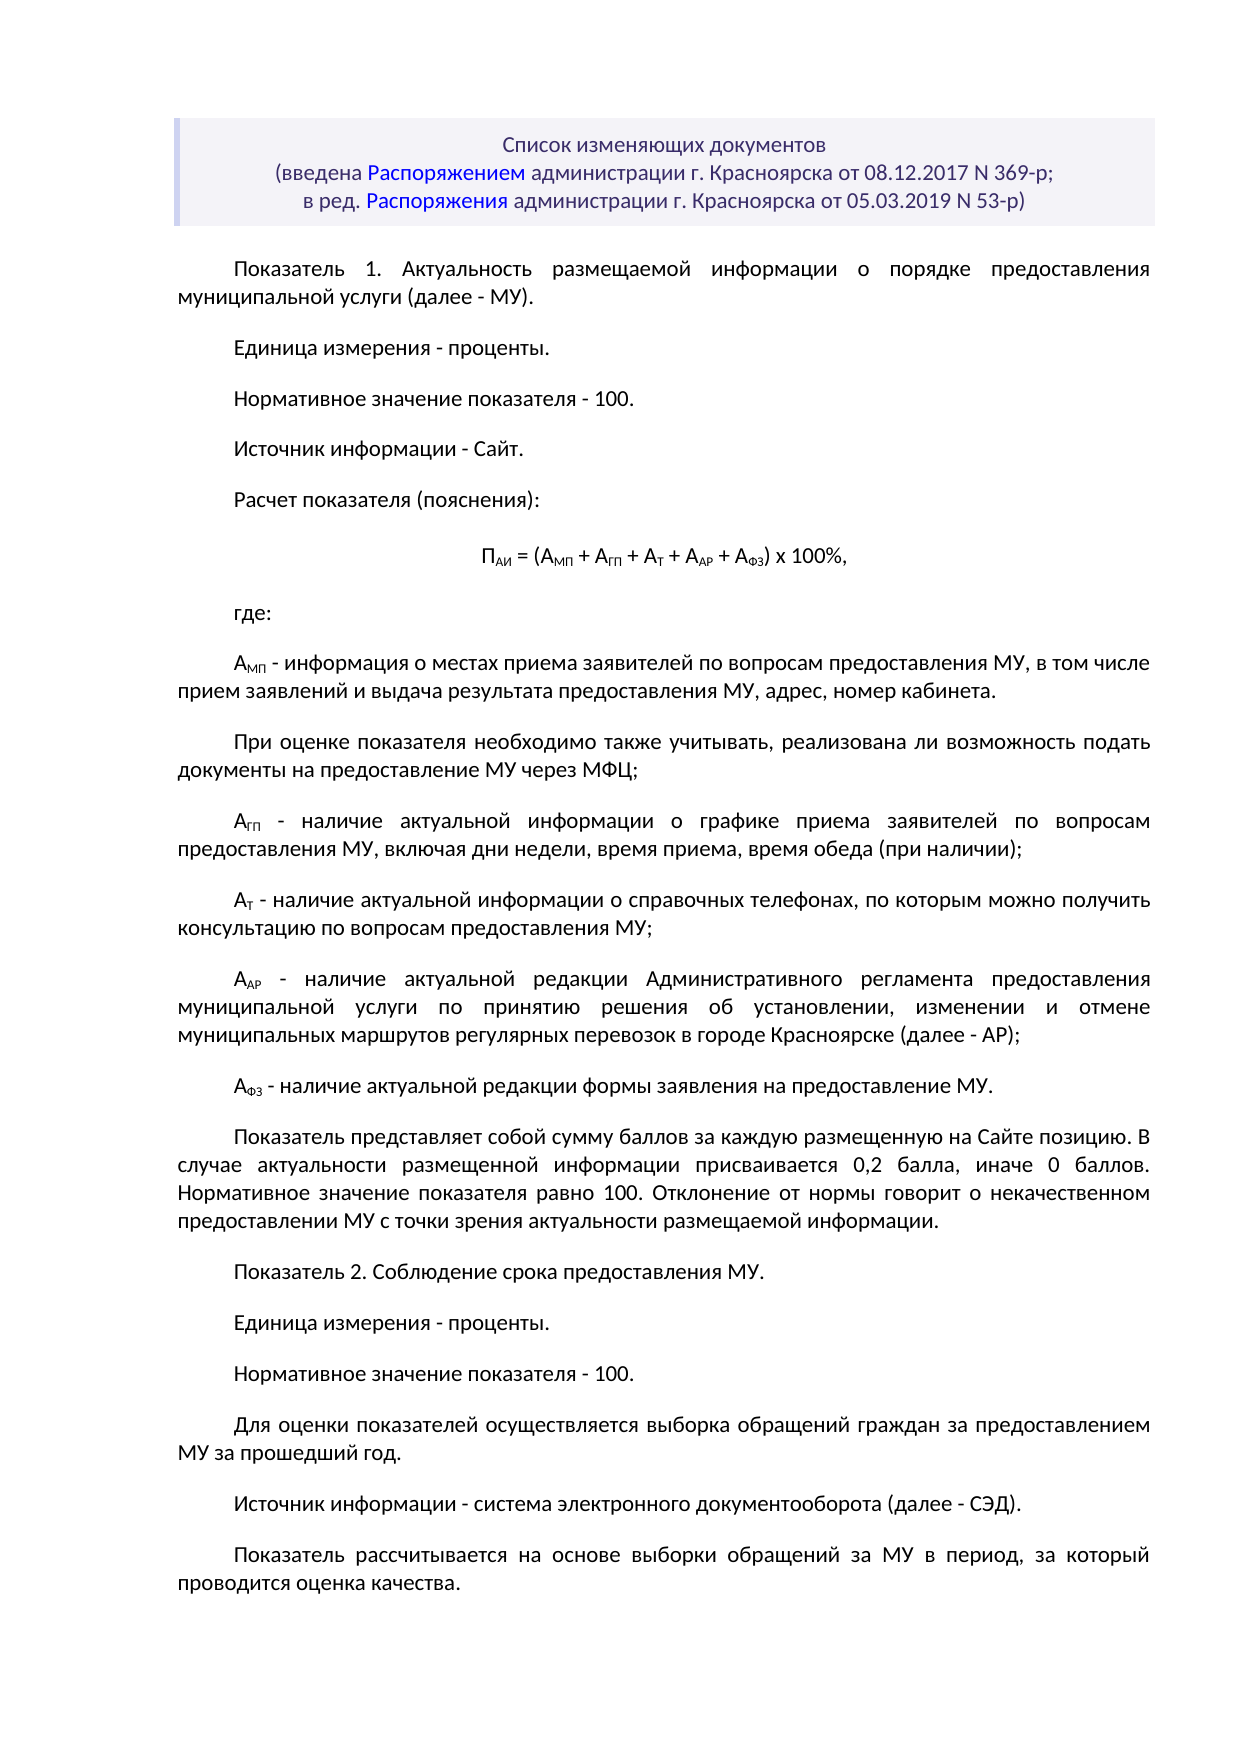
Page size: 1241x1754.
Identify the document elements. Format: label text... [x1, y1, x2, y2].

text Нормативное значение показателя - 100. [177, 384, 1152, 412]
text Источник информации - Сайт. [177, 434, 1152, 463]
text Нормативное значение показателя - 100. [177, 1359, 1152, 1387]
text Показатель 1. Актуальность размещаемой информации о порядке предоставления муниципальной услуги (далее - МУ). [177, 254, 1152, 310]
table_header Список изменяющих документов (введена Распоряжением администрации г. Красноярска от 08.12.2017 N 369-р; в ред. Распоряжения администрации г. Красноярска от 05.03.2019 N 53-р) [180, 118, 1149, 226]
text АТ - наличие актуальной информации о справочных телефонах, по которым можно получить консультацию по вопросам предоставления МУ; [177, 885, 1152, 941]
text Единица измерения - проценты. [177, 1308, 1152, 1336]
text Расчет показателя (пояснения): [177, 486, 1152, 513]
text Показатель рассчитывается на основе выборки обращений за МУ в период, за который проводится оценка качества. [177, 1540, 1152, 1596]
text АФЗ - наличие актуальной редакции формы заявления на предоставление МУ. [177, 1071, 1152, 1099]
text При оценке показателя необходимо также учитывать, реализована ли возможность подать документы на предоставление МУ через МФЦ; [177, 727, 1152, 783]
text АГП - наличие актуальной информации о графике приема заявителей по вопросам предоставления МУ, включая дни недели, время приема, время обеда (при наличии); [177, 806, 1152, 862]
text где: [177, 598, 1152, 626]
text ПАИ = (АМП + АГП + АТ + ААР + АФЗ) x 100%, [177, 542, 1152, 569]
text ААР - наличие актуальной редакции Административного регламента предоставления муниципальной услуги по принятию решения об установлении, изменении и отмене муниципальных маршрутов регулярных перевозок в городе Красноярске (далее - АР); [177, 964, 1152, 1048]
text Показатель представляет собой сумму баллов за каждую размещенную на Сайте позицию. В случае актуальности размещенной информации присваивается 0,2 балла, иначе 0 баллов. Нормативное значение показателя равно 100. Отклонение от нормы говорит о некачественном предоставлении МУ с точки зрения актуальности размещаемой информации. [177, 1122, 1152, 1234]
text Показатель 2. Соблюдение срока предоставления МУ. [177, 1257, 1152, 1285]
text Единица измерения - проценты. [177, 333, 1152, 361]
text АМП - информация о местах приема заявителей по вопросам предоставления МУ, в том числе прием заявлений и выдача результата предоставления МУ, адрес, номер кабинета. [177, 648, 1152, 704]
text Для оценки показателей осуществляется выборка обращений граждан за предоставлением МУ за прошедший год. [177, 1410, 1152, 1466]
text Источник информации - система электронного документооборота (далее - СЭД). [177, 1489, 1152, 1517]
